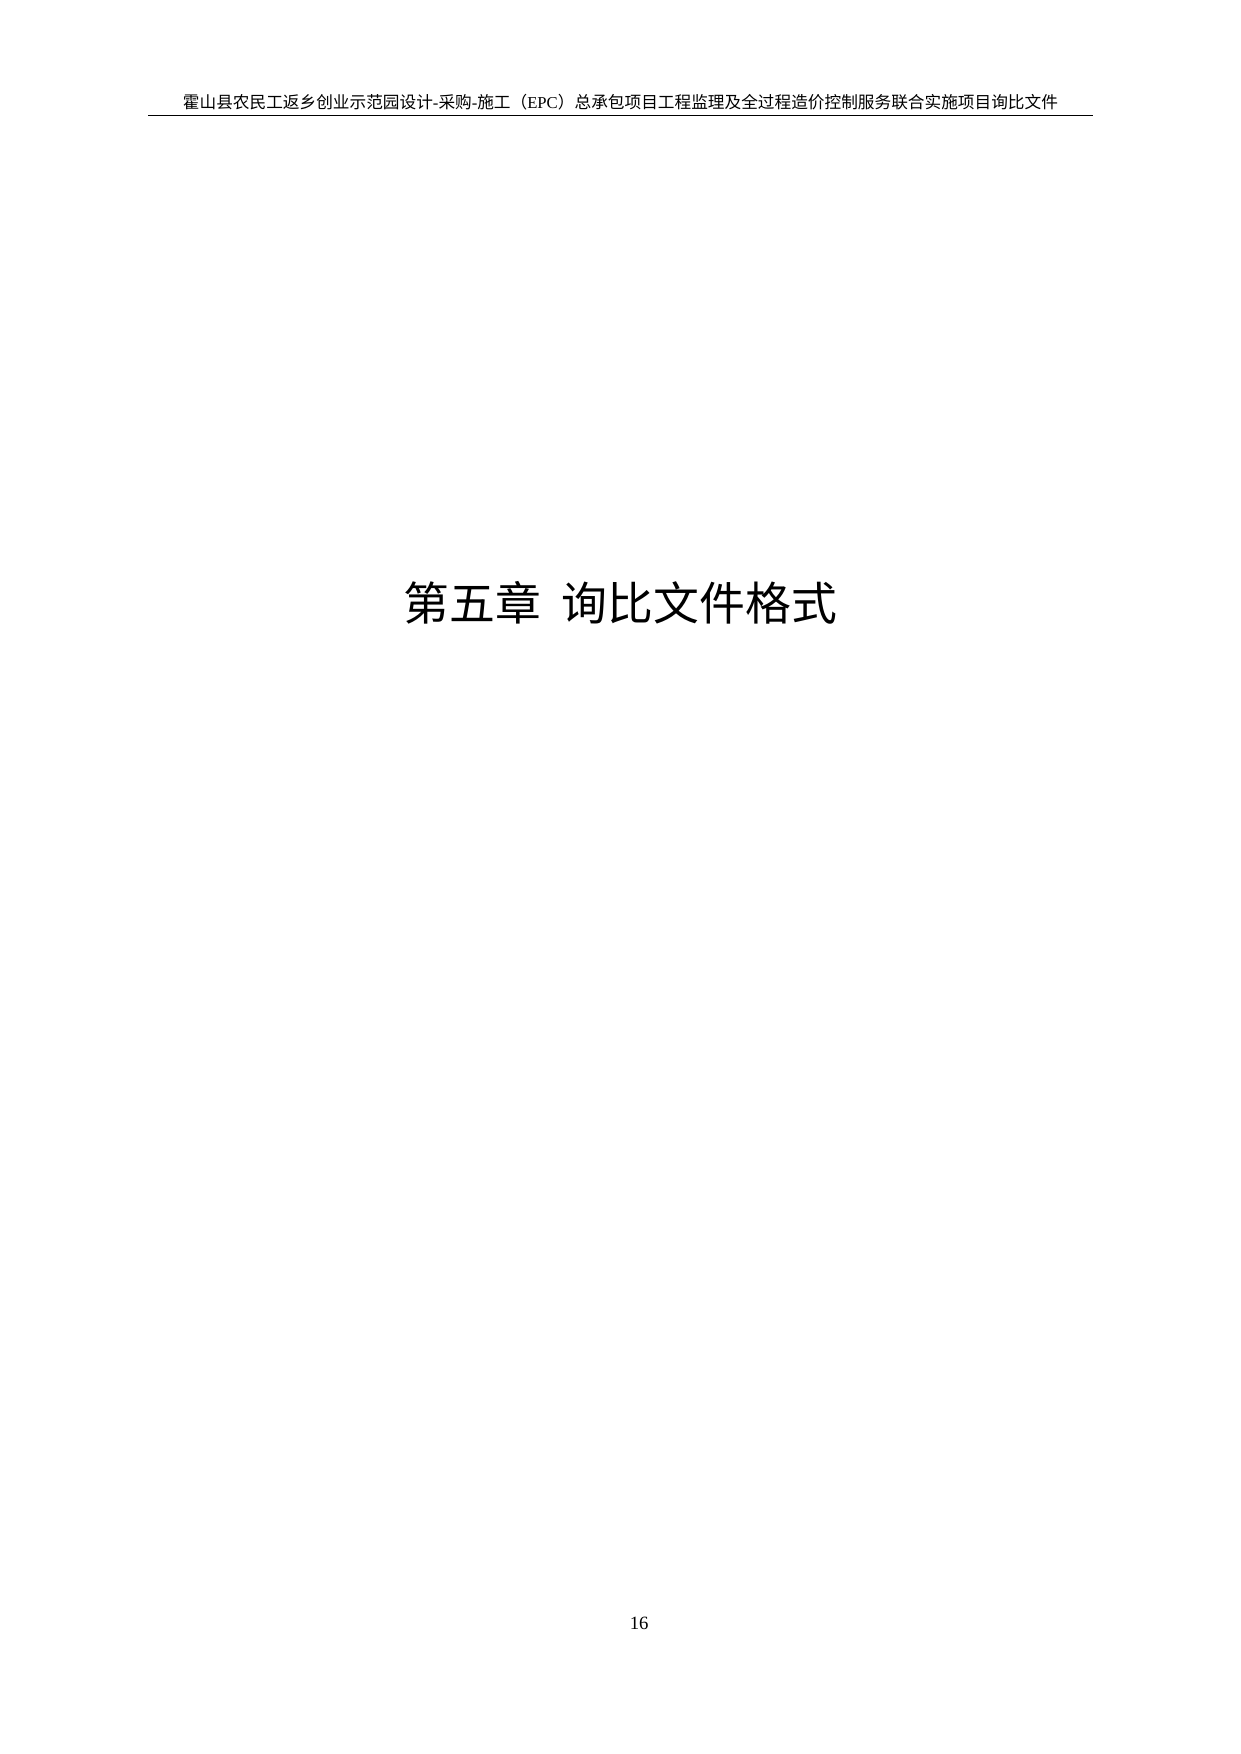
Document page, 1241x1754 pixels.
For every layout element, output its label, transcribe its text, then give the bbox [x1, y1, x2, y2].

subtitle 第五章 询比文件格式 [148, 552, 1093, 649]
